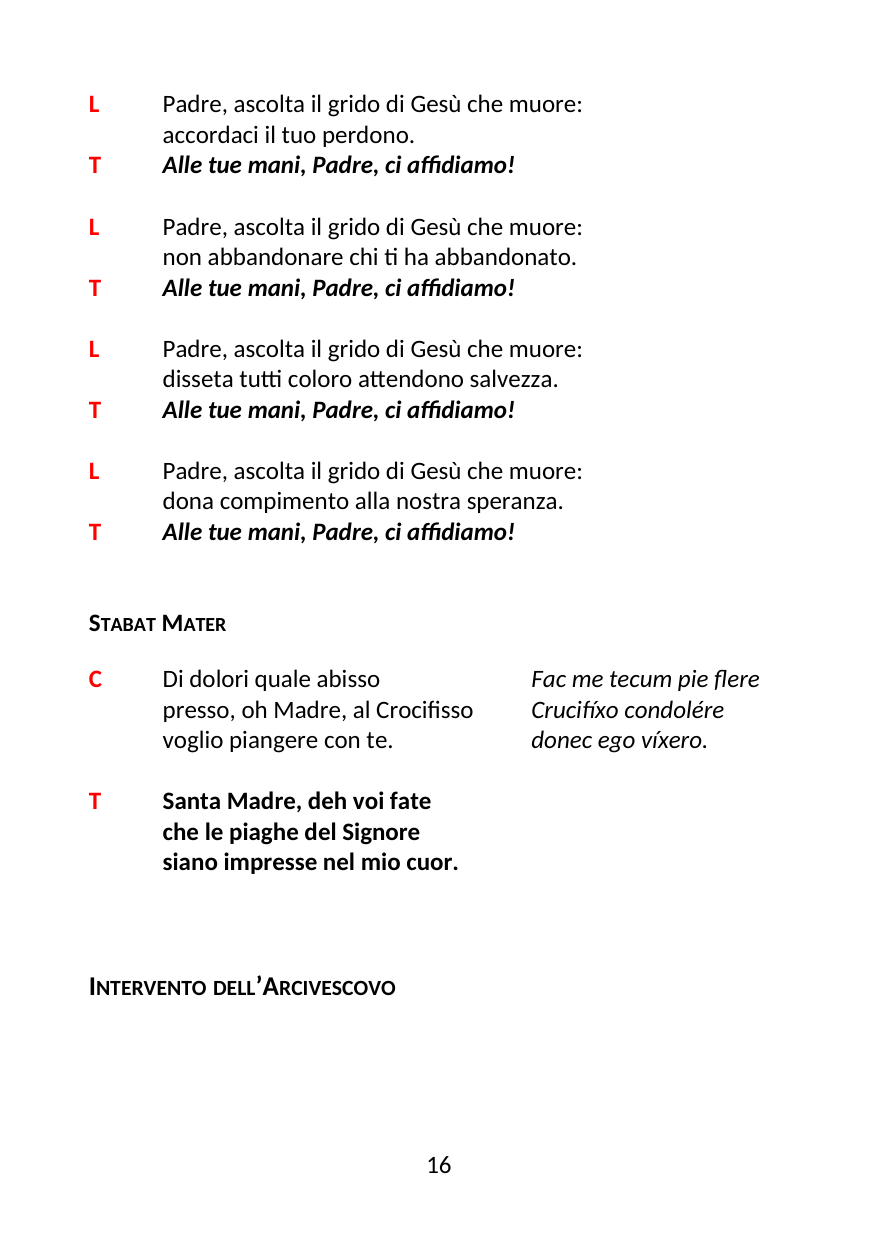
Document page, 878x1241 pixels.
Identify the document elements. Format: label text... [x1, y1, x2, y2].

text L Padre, ascolta il grido di Gesù che muore: [89, 89, 788, 119]
text T Alle tue mani, Padre, ci affidiamo! [89, 272, 788, 302]
text che le piaghe del Signore [148, 816, 788, 847]
text Intervento dell’Arcivescovo [89, 969, 788, 1002]
text disseta tutti coloro attendono salvezza. [89, 363, 788, 394]
text T Alle tue mani, Padre, ci affidiamo! [89, 394, 788, 424]
text T Alle tue mani, Padre, ci affidiamo! [89, 516, 788, 546]
text non abbandonare chi ti ha abbandonato. [89, 241, 788, 272]
text T Alle tue mani, Padre, ci affidiamo! [89, 150, 788, 180]
text dona compimento alla nostra speranza. [89, 485, 788, 516]
text voglio piangere con te. donec ego víxero. [148, 724, 788, 755]
text accordaci il tuo perdono. [89, 119, 788, 150]
text C Di dolori quale abisso Fac me tecum pie flere [89, 663, 788, 694]
text Stabat Mater [89, 607, 788, 638]
text T Santa Madre, deh voi fate [89, 786, 788, 816]
text L Padre, ascolta il grido di Gesù che muore: [89, 211, 788, 241]
text siano impresse nel mio cuor. [148, 847, 788, 877]
text L Padre, ascolta il grido di Gesù che muore: [89, 333, 788, 363]
text presso, oh Madre, al Crocifisso Crucifíxo condolére [148, 694, 788, 724]
text L Padre, ascolta il grido di Gesù che muore: [89, 455, 788, 485]
